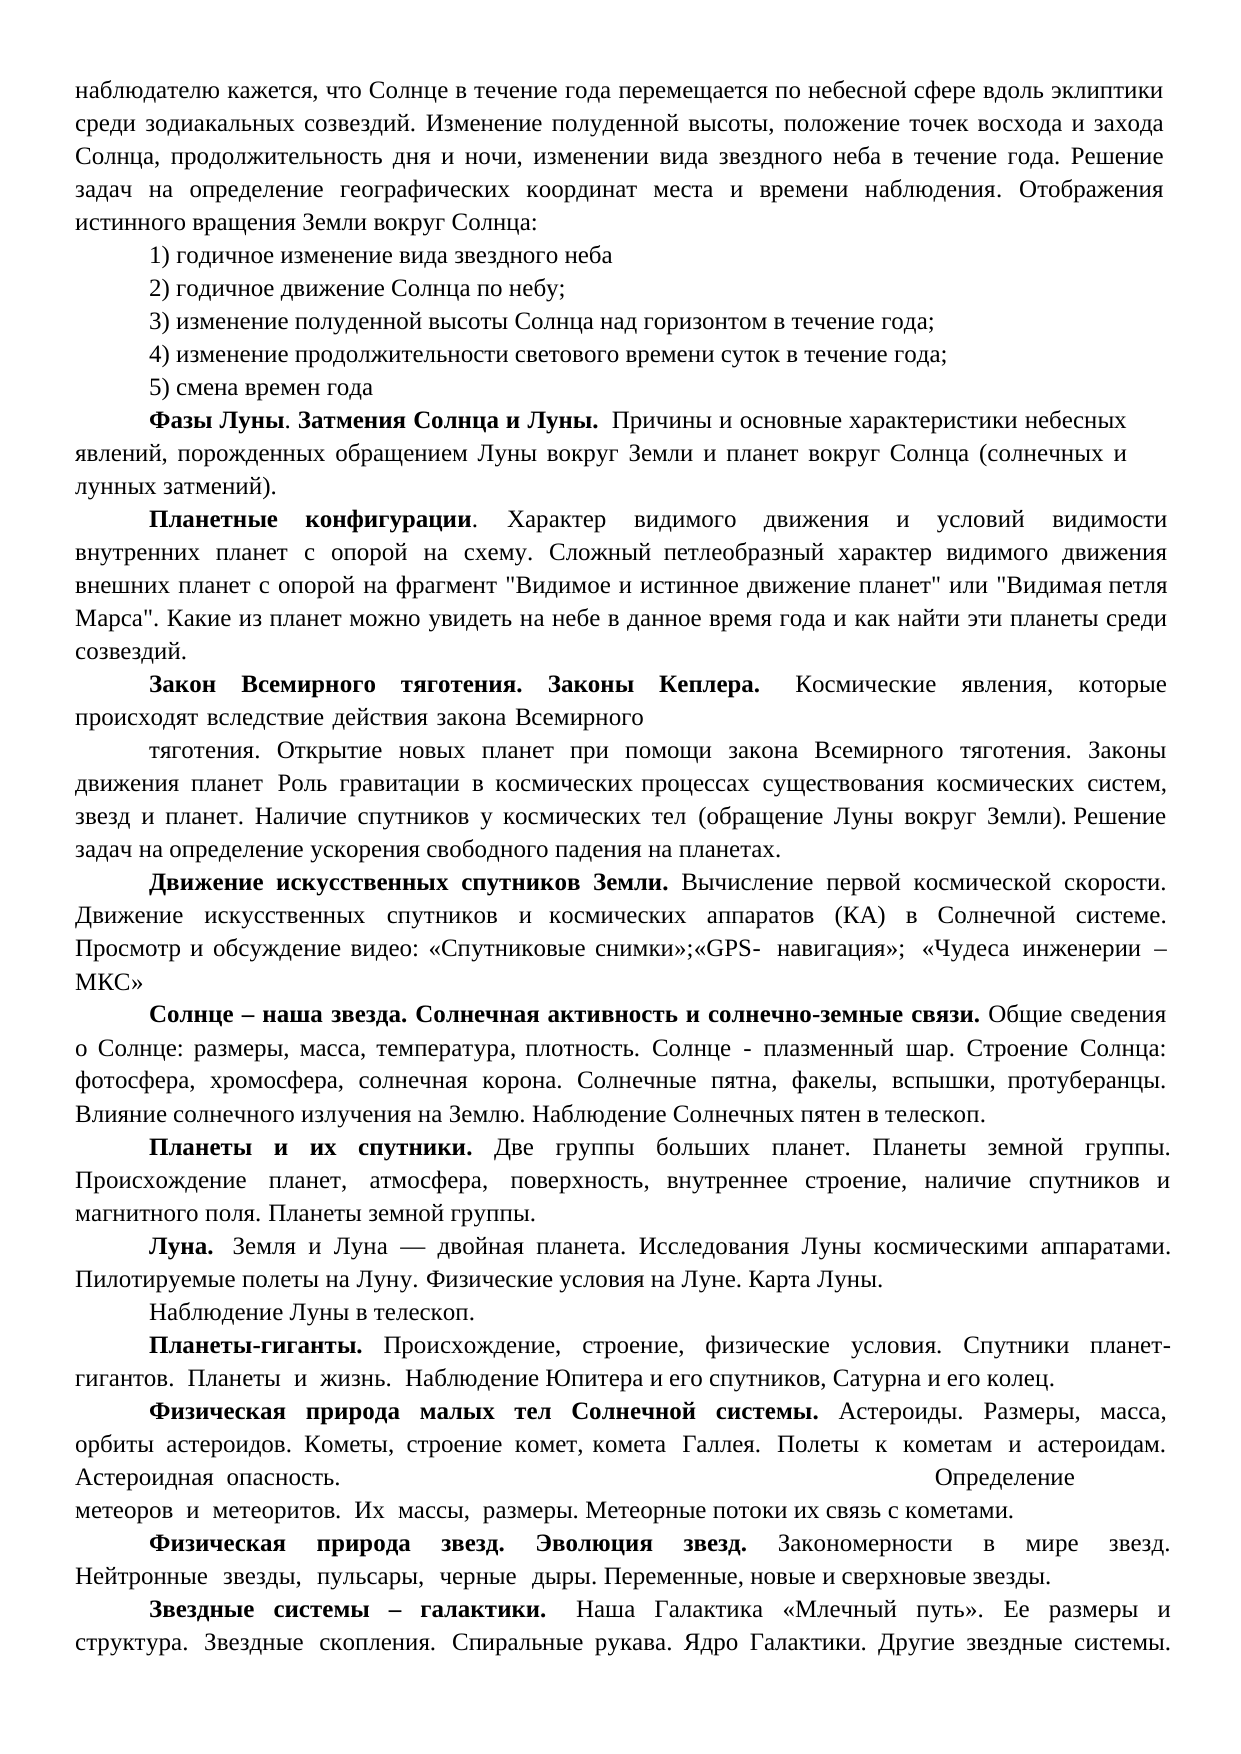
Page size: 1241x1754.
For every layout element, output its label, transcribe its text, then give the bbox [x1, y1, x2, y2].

text Движение искусственных спутников Земли. Вычисление первой космической скорости. Движение искусственных спутников и космических аппаратов (КА) в Солнечной системе. Просмотр и обсуждение видео: «Спутниковые снимки»; «GPS- навигация»; «Чудеса инженерии – МКС» [75, 867, 1167, 995]
text 2) годичное движение Солнца по небу; [75, 273, 1168, 302]
text Планетные конфигурации. Характер видимого движения и условий видимости внутренних планет с опорой на схему. Сложный петлеобразный характер видимого движения внешних планет с опорой на фрагмент "Видимое и истинное движение планет" или "Видимая петля Марса". Какие из планет можно увидеть на небе в данное время года и как найти эти планеты среди созвездий. [75, 504, 1167, 665]
text Солнце – наша звезда. Солнечная активность и солнечно-земные связи. Общие сведения о Солнце: размеры, масса, температура, плотность. Солнце - плазменный шар. Строение Солнца: фотосфера, хромосфера, солнечная корона. Солнечные пятна, факелы, вспышки, протуберанцы. Влияние солнечного излучения на Землю. Наблюдение Солнечных пятен в телескоп. [75, 999, 1167, 1127]
text Физическая природа малых тел Солнечной системы. Астероиды. Размеры, масса, орбиты астероидов. Кометы, строение комет, комета Галлея. Полеты к кометам и астероидам. Астероидная опасность. Определение метеоров и метеоритов. Их массы, размеры. Метеорные потоки их связь с кометами. [75, 1396, 1167, 1524]
text 1) годичное изменение вида звездного неба [75, 240, 1168, 269]
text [75, 75, 1163, 236]
text Планеты-гиганты. Происхождение, строение, физические условия. Спутники планет-гигантов. Планеты и жизнь. Наблюдение Юпитера и его спутников, Сатурна и его колец. [75, 1330, 1171, 1392]
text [75, 1594, 1171, 1656]
text тяготения. Открытие новых планет при помощи закона Всемирного тяготения. Законы движения планет Роль гравитации в космических процессах существования космических систем, звезд и планет. Наличие спутников у космических тел (обращение Луны вокруг Земли). Решение задач на определение ускорения свободного падения на планетах. [75, 735, 1167, 863]
text Фазы Луны. Затмения Солнца и Луны. Причины и основные характеристики небесных явлений, порожденных обращением Луны вокруг Земли и планет вокруг Солнца (солнечных и лунных затмений). [75, 405, 1127, 500]
text 3) изменение полуденной высоты Солнца над горизонтом в течение года; [75, 306, 1168, 335]
text Луна. Земля и Луна — двойная планета. Исследования Луны космическими аппаратами. Пилотируемые полеты на Луну. Физические условия на Луне. Карта Луны. [75, 1231, 1171, 1292]
text 4) изменение продолжительности светового времени суток в течение года; [75, 339, 1168, 368]
text Наблюдение Луны в телескоп. [75, 1297, 1167, 1326]
text Закон Всемирного тяготения. Законы Кеплера. Космические явления, которые происходят вследствие действия закона Всемирного [75, 669, 1167, 731]
text Физическая природа звезд. Эволюция звезд. Закономерности в мире звезд. Нейтронные звезды, пульсары, черные дыры. Переменные, новые и сверхновые звезды. [75, 1528, 1171, 1590]
text 5) смена времен года [75, 372, 1168, 401]
text Планеты и их спутники. Две группы больших планет. Планеты земной группы. Происхождение планет, атмосфера, поверхность, внутреннее строение, наличие спутников и магнитного поля. Планеты земной группы. [75, 1132, 1171, 1226]
